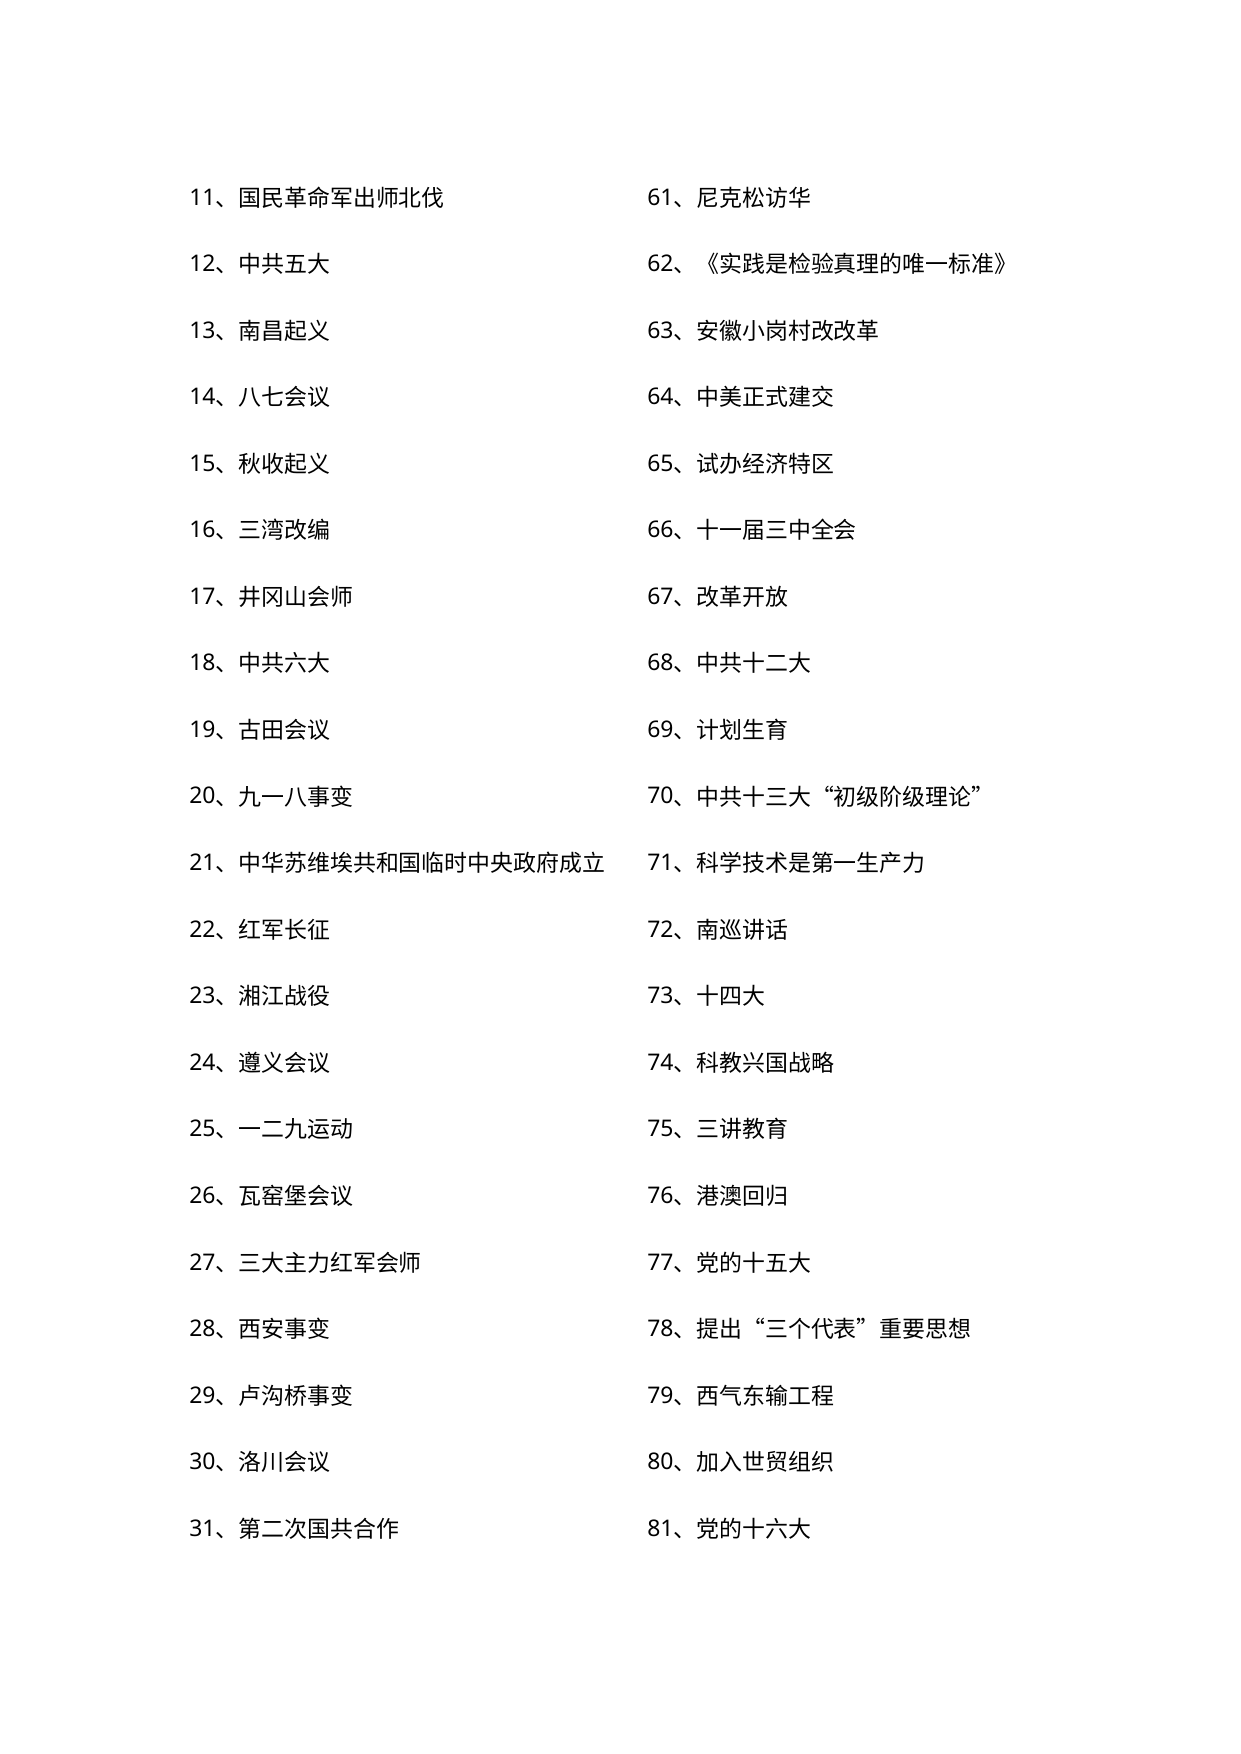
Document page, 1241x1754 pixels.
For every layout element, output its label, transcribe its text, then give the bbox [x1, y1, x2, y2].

table_cell 81、党的十六大 [645, 1493, 1078, 1560]
table_cell 80、加入世贸组织 [645, 1427, 1078, 1493]
table_cell 67、改革开放 [645, 561, 1078, 628]
table_cell 24、遵义会议 [188, 1027, 645, 1094]
table_cell 68、中共十二大 [645, 628, 1078, 694]
table_cell 14、八七会议 [188, 362, 645, 428]
table_cell 79、西气东输工程 [645, 1360, 1078, 1427]
table_cell 11、国民革命军出师北伐 [188, 162, 645, 228]
table_cell 19、古田会议 [188, 695, 645, 761]
table_cell 16、三湾改编 [188, 495, 645, 561]
table_cell 31、第二次国共合作 [188, 1493, 645, 1560]
table_cell 21、中华苏维埃共和国临时中央政府成立 [188, 828, 645, 894]
table_cell 78、提出“三个代表”重要思想 [645, 1294, 1078, 1360]
table_cell 70、中共十三大“初级阶级理论” [645, 761, 1078, 828]
table_cell 74、科教兴国战略 [645, 1027, 1078, 1094]
table_cell 69、计划生育 [645, 695, 1078, 761]
table_cell 12、中共五大 [188, 229, 645, 295]
table_cell 26、瓦窑堡会议 [188, 1160, 645, 1227]
table_cell 75、三讲教育 [645, 1094, 1078, 1160]
table_cell 18、中共六大 [188, 628, 645, 694]
table_cell 64、中美正式建交 [645, 362, 1078, 428]
table_cell 76、港澳回归 [645, 1160, 1078, 1227]
table_cell 62、《实践是检验真理的唯一标准》 [645, 229, 1078, 295]
table_cell 28、西安事变 [188, 1294, 645, 1360]
table_cell 25、一二九运动 [188, 1094, 645, 1160]
table_cell 71、科学技术是第一生产力 [645, 828, 1078, 894]
table_cell 29、卢沟桥事变 [188, 1360, 645, 1427]
table_cell 72、南巡讲话 [645, 894, 1078, 961]
table_cell 65、试办经济特区 [645, 428, 1078, 495]
table_cell 73、十四大 [645, 961, 1078, 1027]
table_cell 15、秋收起义 [188, 428, 645, 495]
table_cell 77、党的十五大 [645, 1227, 1078, 1293]
table_cell 20、九一八事变 [188, 761, 645, 828]
table_cell 23、湘江战役 [188, 961, 645, 1027]
table_cell 22、红军长征 [188, 894, 645, 961]
table_cell 66、十一届三中全会 [645, 495, 1078, 561]
table_cell 61、尼克松访华 [645, 162, 1078, 228]
table_cell 30、洛川会议 [188, 1427, 645, 1493]
table_cell 17、井冈山会师 [188, 561, 645, 628]
table_cell 27、三大主力红军会师 [188, 1227, 645, 1293]
table_cell 63、安徽小岗村改改革 [645, 295, 1078, 362]
table_cell 13、南昌起义 [188, 295, 645, 362]
